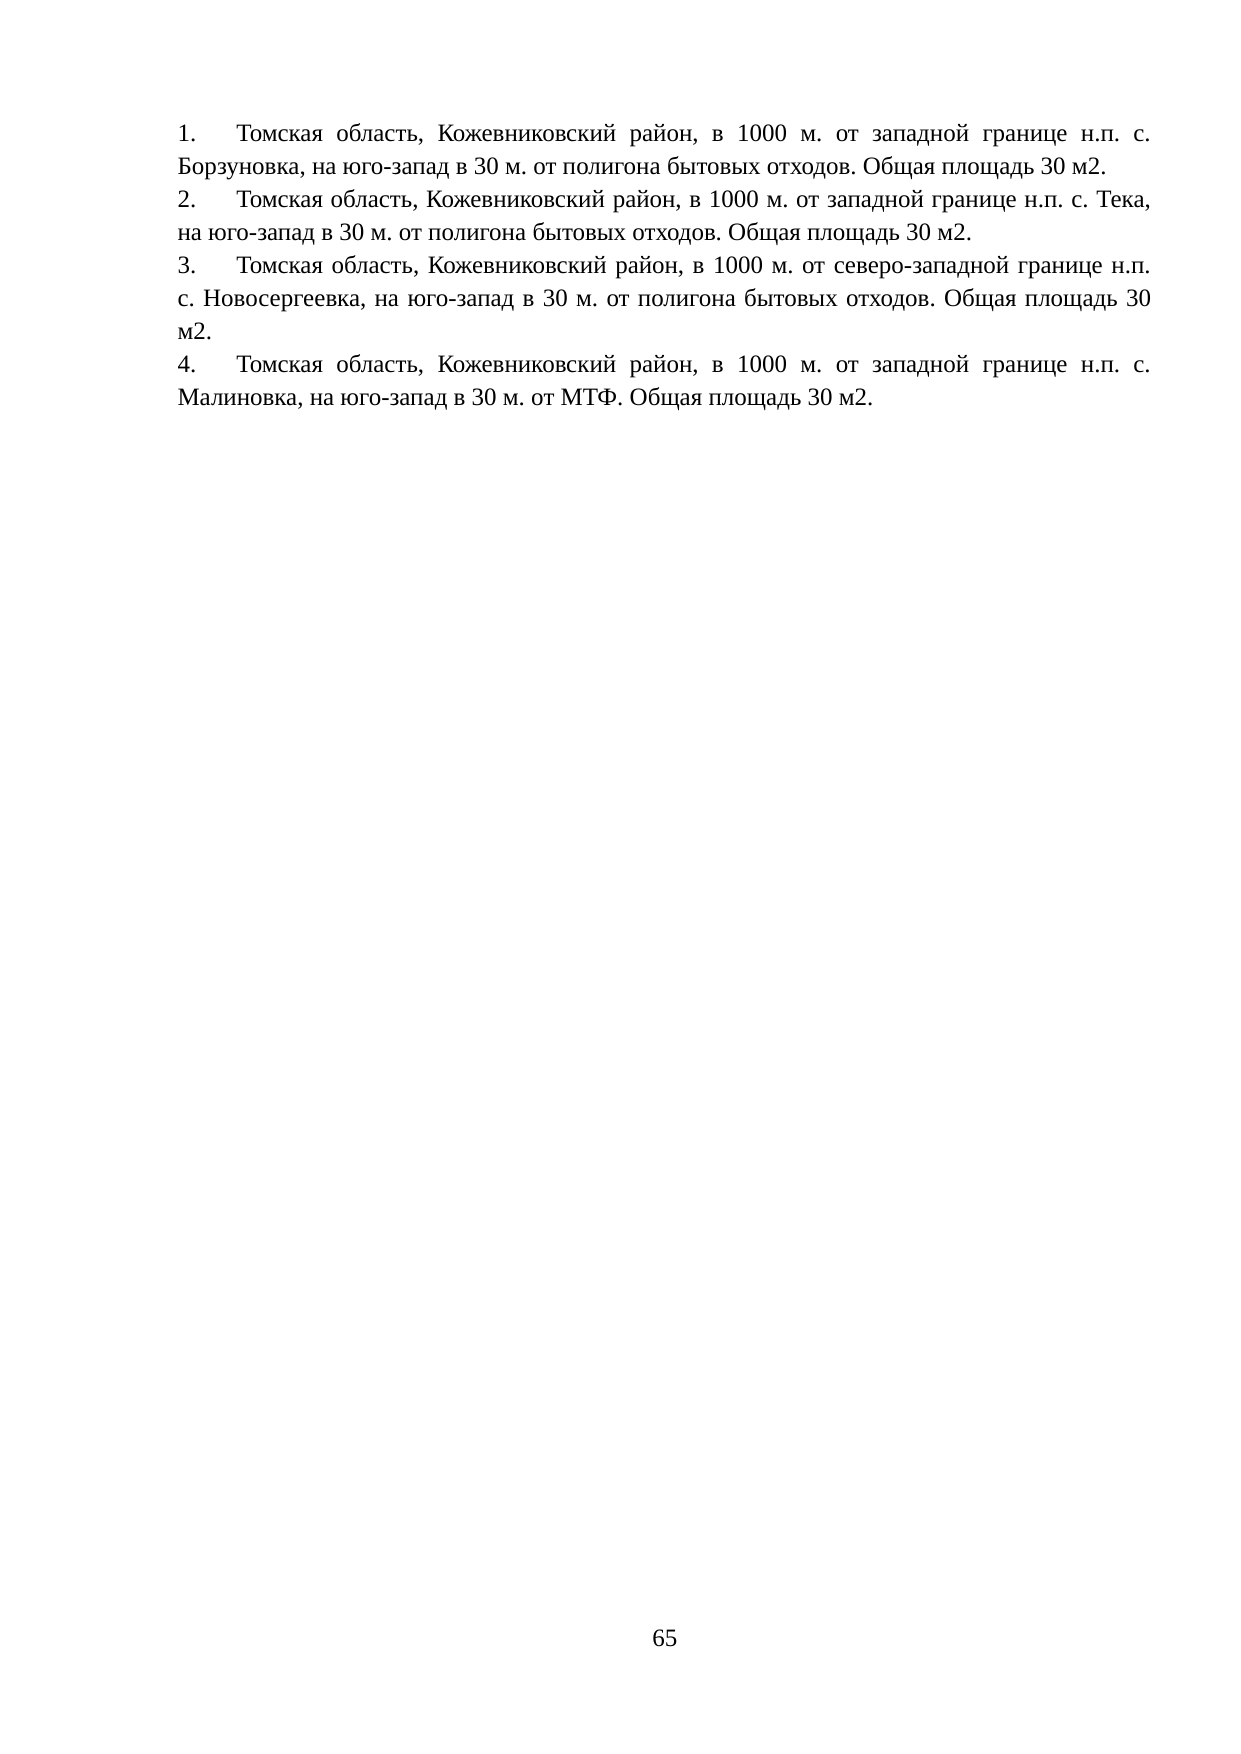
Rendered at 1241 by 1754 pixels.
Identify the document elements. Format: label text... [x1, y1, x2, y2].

list Томская область, Кожевниковский район, в 1000 м. от северо-западной границе н.п. с. Новосергеевка, на юго-запад в 30 м. от полигона бытовых отходов. Общая площадь 30 м2. [177, 250, 1152, 345]
list Томская область, Кожевниковский район, в 1000 м. от западной границе н.п. с. Тека, на юго-запад в 30 м. от полигона бытовых отходов. Общая площадь 30 м2. [177, 184, 1152, 246]
list Томская область, Кожевниковский район, в 1000 м. от западной границе н.п. с. Борзуновка, на юго-запад в 30 м. от полигона бытовых отходов. Общая площадь 30 м2. [177, 118, 1152, 180]
list Томская область, Кожевниковский район, в 1000 м. от западной границе н.п. с. Малиновка, на юго-запад в 30 м. от МТФ. Общая площадь 30 м2. [177, 349, 1152, 411]
